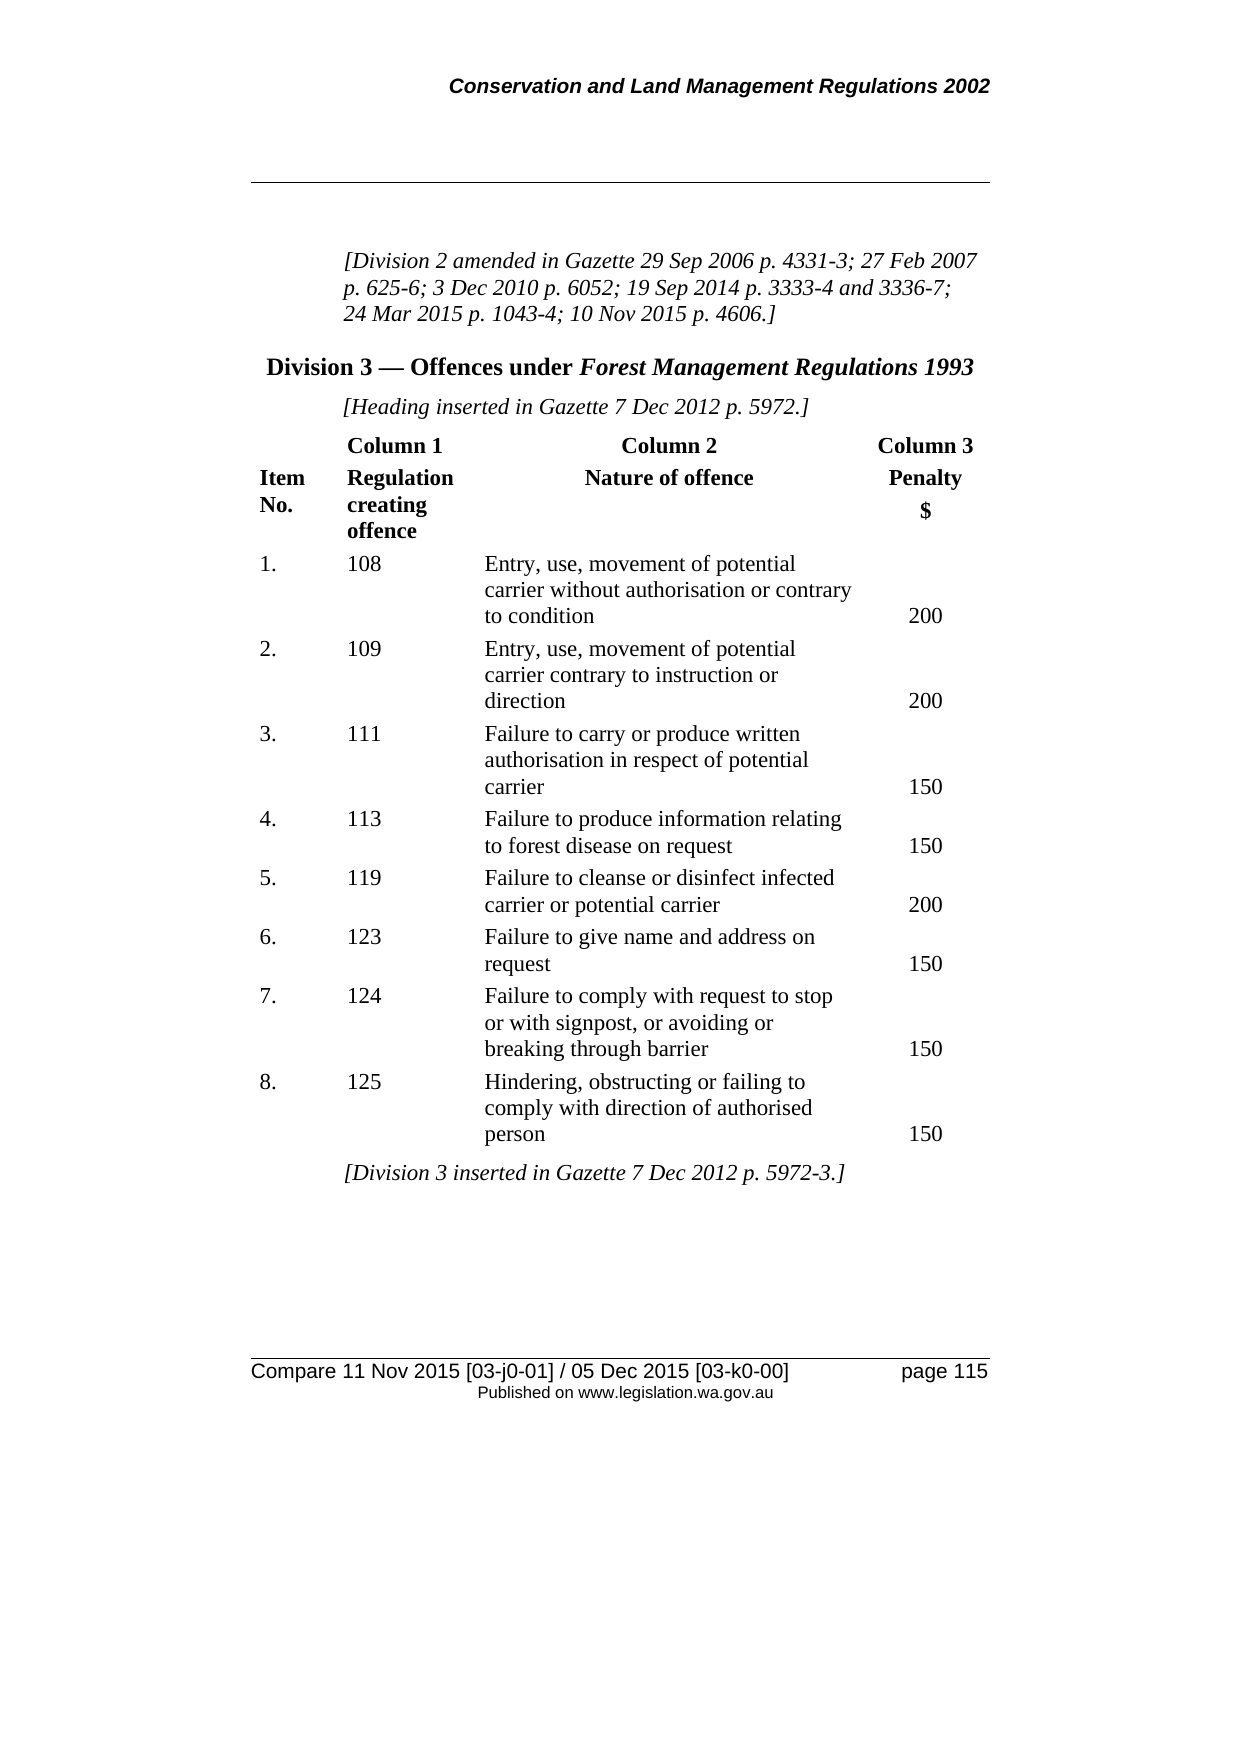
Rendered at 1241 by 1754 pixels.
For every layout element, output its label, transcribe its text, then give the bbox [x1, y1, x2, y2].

text [Division 2 amended in Gazette 29 Sep 2006 p. 4331-3; 27 Feb 2007 p. 625-6; 3 Dec 2010 p. 6052; 19 Sep 2014 p. 3333-4 and 3336-7; 24 Mar 2015 p. 1043-4; 10 Nov 2015 p. 4606.] [251, 247, 990, 327]
subtitle [Heading inserted in Gazette 7 Dec 2012 p. 5972.] [251, 393, 990, 419]
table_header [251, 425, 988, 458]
subtitle Division 3 — Offences under Forest Management Regulations 1993 [251, 352, 990, 380]
text [Division 3 inserted in Gazette 7 Dec 2012 p. 5972-3.] [251, 1159, 990, 1186]
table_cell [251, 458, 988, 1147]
